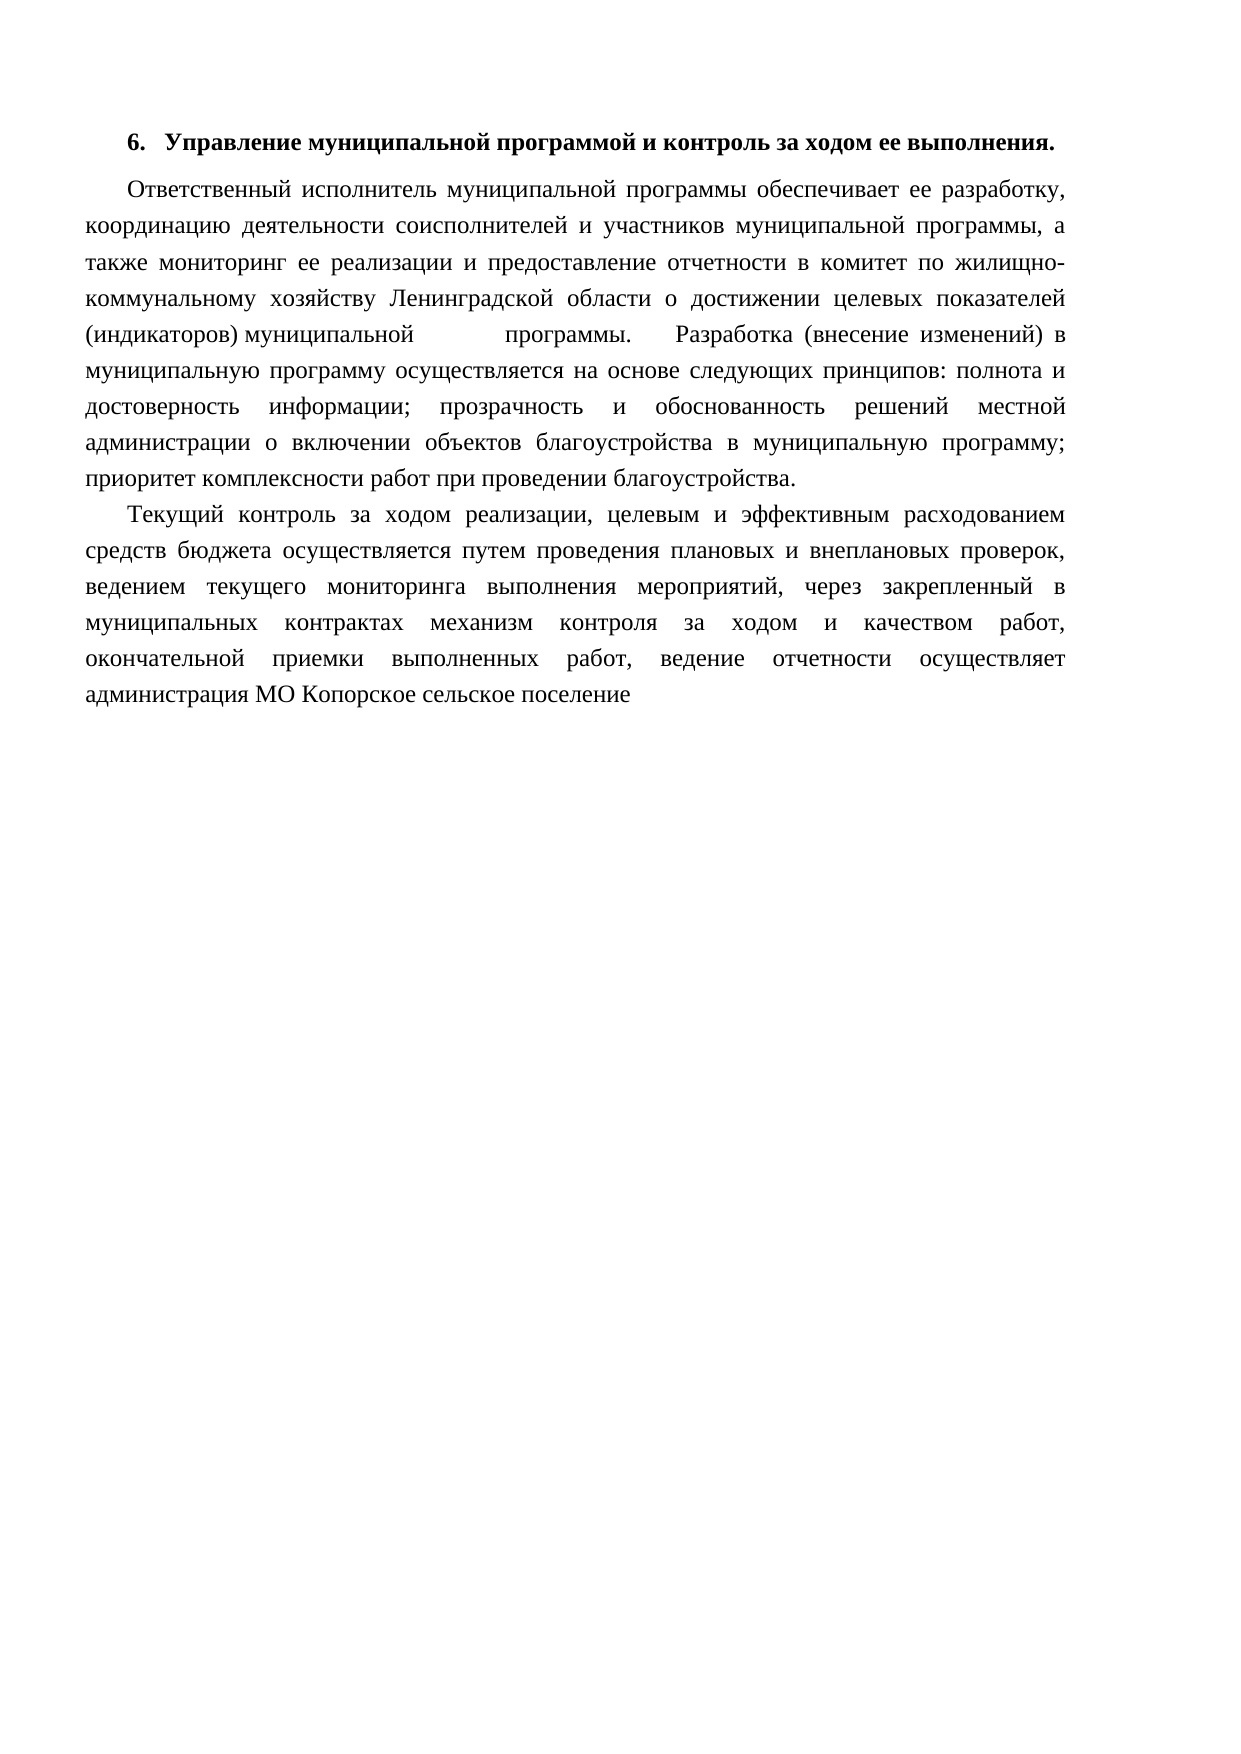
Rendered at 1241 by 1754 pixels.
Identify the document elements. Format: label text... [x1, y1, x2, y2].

text Текущий контроль за ходом реализации, целевым и эффективным расходованием средств бюджета осуществляется путем проведения плановых и внеплановых проверок, ведением текущего мониторинга выполнения мероприятий, через закрепленный в муниципальных контрактах механизм контроля за ходом и качеством работ, окончательной приемки выполненных работ, ведение отчетности осуществляет администрация МО Копорское сельское поселение [85, 493, 1066, 710]
text Ответственный исполнитель муниципальной программы обеспечивает ее разработку, координацию деятельности соисполнителей и участников муниципальной программы, а также мониторинг ее реализации и предоставление отчетности в комитет по жилищно-коммунальному хозяйству Ленинградской области о достижении целевых показателей (индикаторов) муниципальной программы. Разработка (внесение изменений) в муниципальную программу осуществляется на основе следующих принципов: полнота и достоверность информации; прозрачность и обоснованность решений местной администрации о включении объектов благоустройства в муниципальную программу; приоритет комплексности работ при проведении благоустройства. [85, 169, 1066, 493]
list Управление муниципальной программой и контроль за ходом ее выполнения. [127, 122, 1066, 157]
